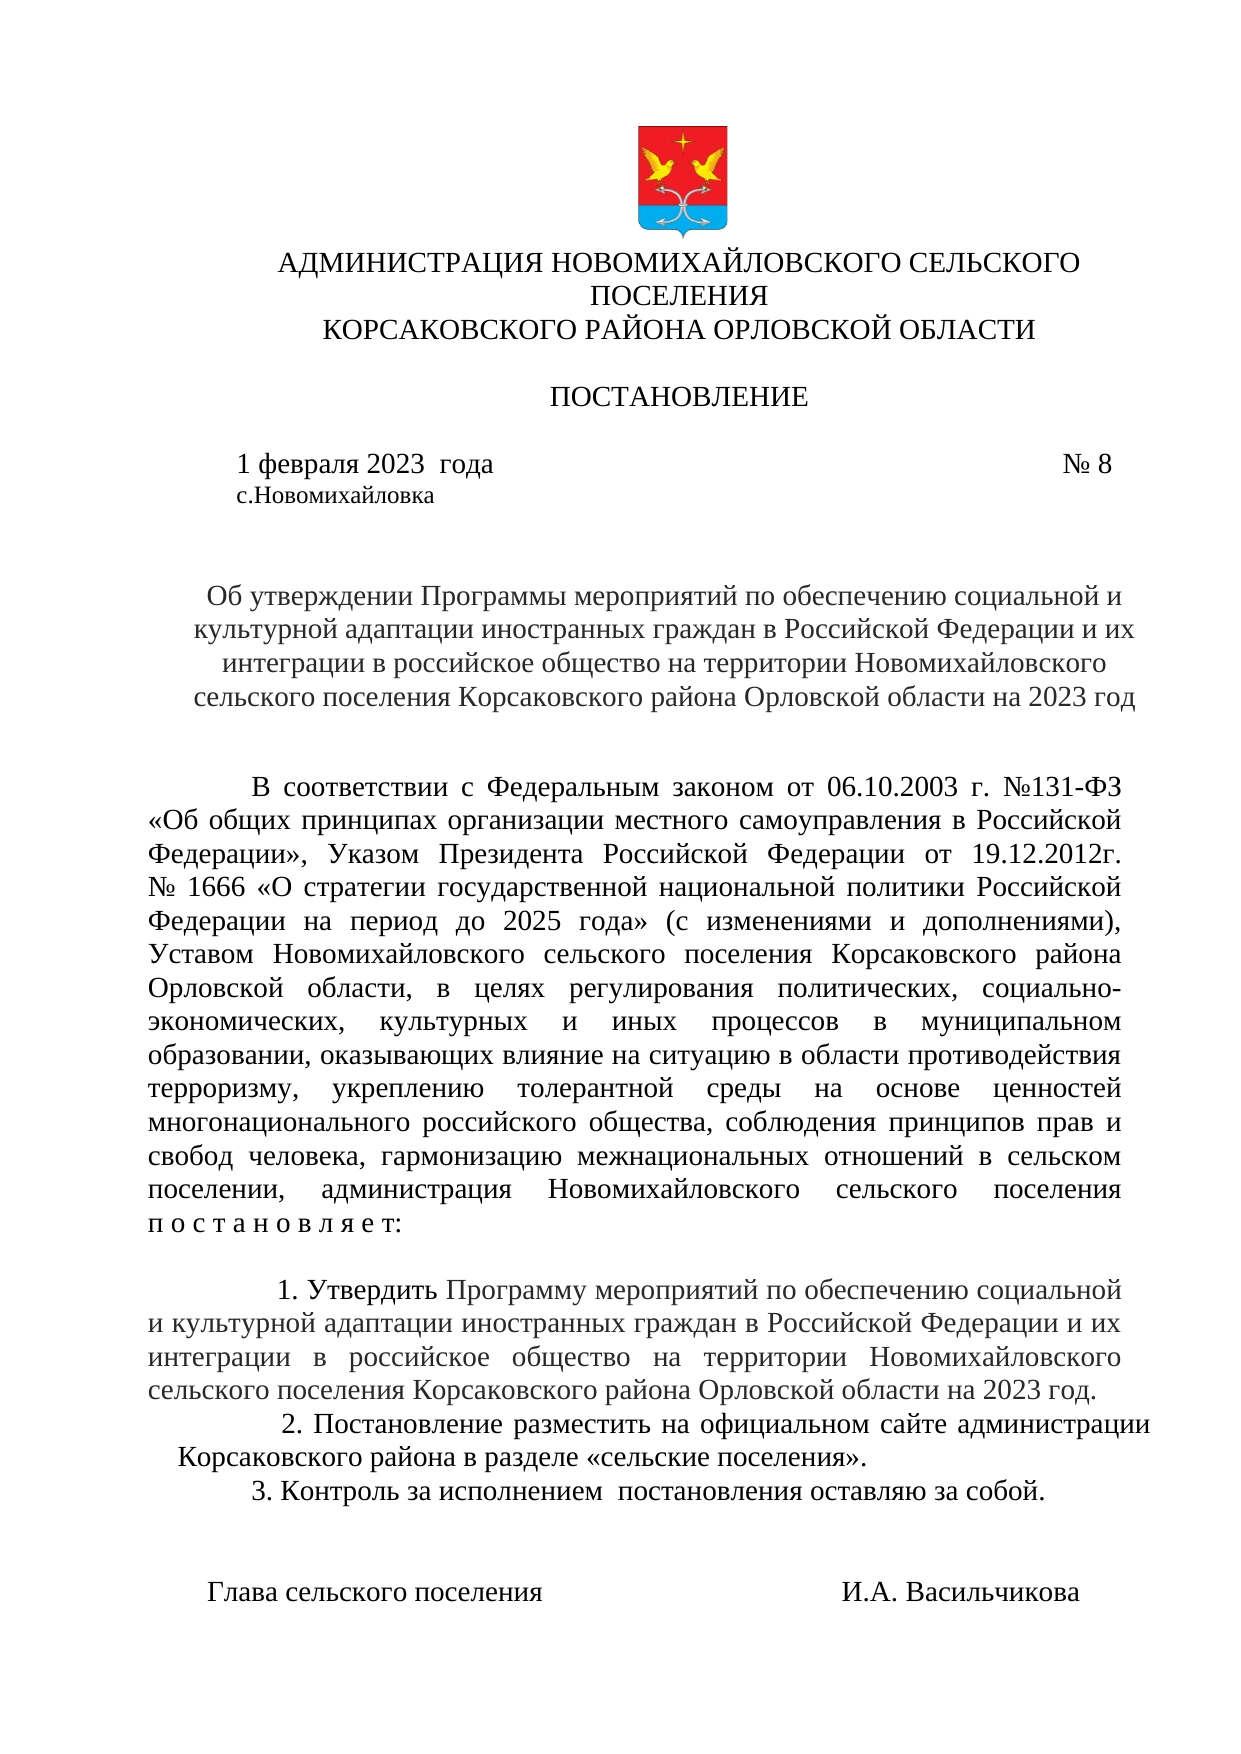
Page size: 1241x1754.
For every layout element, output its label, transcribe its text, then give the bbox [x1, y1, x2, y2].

text В соответствии с Федеральным законом от 06.10.2003 г. №131-ФЗ «Об общих принципах организации местного самоуправления в Российской Федерации», Указом Президента Российской Федерации от 19.12.2012г. № 1666 «О стратегии государственной национальной политики Российской Федерации на период до 2025 года» (с изменениями и дополнениями), Уставом Новомихайловского сельского поселения Корсаковского района Орловской области, в целях регулирования политических, социально-экономических, культурных и иных процессов в муниципальном образовании, оказывающих влияние на ситуацию в области противодействия терроризму, укреплению толерантной среды на основе ценностей многонационального российского общества, соблюдения принципов прав и свобод человека, гармонизацию межнациональных отношений в сельском поселении, администрация Новомихайловского сельского поселения п о с т а н о в л я е т: [148, 769, 1122, 1238]
text с.Новомихайловка [236, 480, 1122, 508]
picture [638, 126, 728, 239]
text Глава сельского поселения И.А. Васильчикова [148, 1574, 1122, 1607]
text 1. Утвердить Программу мероприятий по обеспечению социальной и культурной адаптации иностранных граждан в Российской Федерации и их интеграции в российское общество на территории Новомихайловского сельского поселения Корсаковского района Орловской области на 2023 год. [148, 1272, 1122, 1406]
text 2. Постановление разместить на официальном сайте администрации Корсаковского района в разделе «сельские поселения». [177, 1406, 1152, 1473]
text 3. Контроль за исполнением постановления оставляю за собой. [177, 1473, 1152, 1507]
text ПОСТАНОВЛЕНИЕ [236, 379, 1122, 413]
text КОРСАКОВСКОГО РАЙОНА ОРЛОВСКОЙ ОБЛАСТИ [236, 312, 1122, 346]
text 1 февраля 2023 года № 8 [236, 446, 1122, 480]
text Об утверждении Программы мероприятий по обеспечению социальной и культурной адаптации иностранных граждан в Российской Федерации и их интеграции в российское общество на территории Новомихайловского сельского поселения Корсаковского района Орловской области на 2023 год [177, 578, 1152, 712]
text АДМИНИСТРАЦИЯ НОВОМИХАЙЛОВСКОГО СЕЛЬСКОГО ПОСЕЛЕНИЯ [236, 245, 1122, 312]
